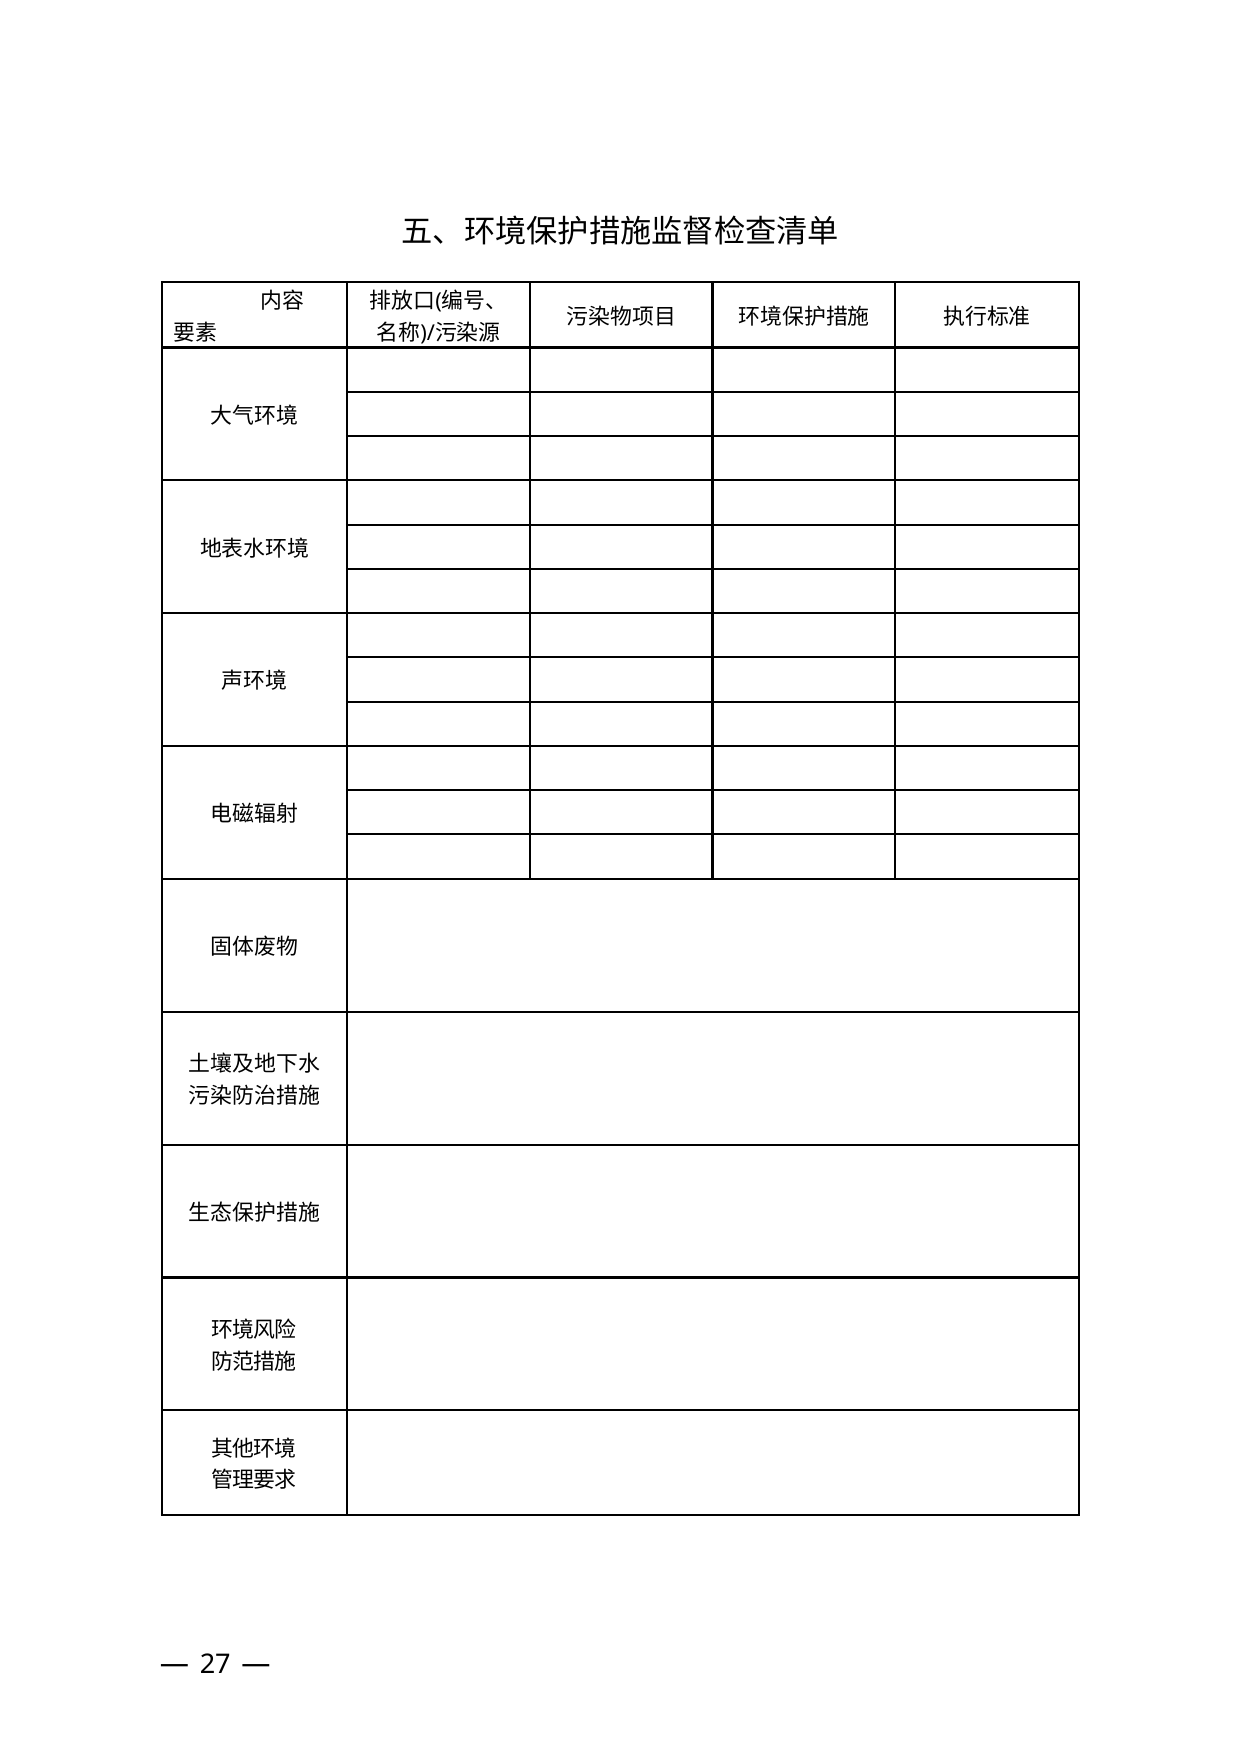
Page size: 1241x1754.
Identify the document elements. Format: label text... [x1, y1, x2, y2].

table_cell [714, 747, 894, 789]
table_cell [896, 747, 1078, 789]
table_cell [531, 481, 711, 523]
table_cell [531, 614, 711, 656]
table_cell [531, 658, 711, 701]
table_cell [348, 437, 529, 479]
table_cell 电磁辐射 [163, 747, 346, 878]
table_cell [714, 437, 894, 479]
table_cell 其他环境 管理要求 [163, 1411, 346, 1514]
table_cell [348, 747, 529, 789]
table_cell [531, 393, 711, 435]
table_cell [714, 570, 894, 612]
table_cell [531, 791, 711, 833]
table_cell [714, 835, 894, 878]
table_cell [348, 835, 529, 878]
table_cell [714, 393, 894, 435]
table_cell [896, 658, 1078, 701]
table_cell [348, 393, 529, 435]
table_cell [348, 1279, 1078, 1409]
table_cell [348, 349, 529, 391]
table_cell [896, 393, 1078, 435]
table_cell [348, 658, 529, 701]
table_cell [348, 526, 529, 568]
table_cell [896, 703, 1078, 745]
table_header 环境保护措施 [714, 283, 894, 346]
table_cell 生态保护措施 [163, 1146, 346, 1276]
table_cell [531, 570, 711, 612]
table_cell [714, 703, 894, 745]
table_cell [531, 835, 711, 878]
table_header 执行标准 [896, 283, 1078, 346]
table_cell [714, 614, 894, 656]
table_cell [348, 1411, 1078, 1514]
table_cell [714, 481, 894, 523]
table_cell [531, 747, 711, 789]
table_cell [531, 703, 711, 745]
table_cell [896, 835, 1078, 878]
table_cell [714, 349, 894, 391]
table_cell [714, 791, 894, 833]
table_cell [348, 703, 529, 745]
table_cell [531, 437, 711, 479]
table_cell 固体废物 [163, 880, 346, 1011]
table_cell [348, 880, 1078, 1011]
table_cell [348, 481, 529, 523]
table_cell [896, 437, 1078, 479]
table_cell [896, 570, 1078, 612]
table_cell [348, 1146, 1078, 1276]
table_header 内容 要素 [163, 283, 346, 346]
table_cell [348, 614, 529, 656]
table_cell [714, 658, 894, 701]
table_cell [348, 1013, 1078, 1143]
table_cell [896, 614, 1078, 656]
table_cell [531, 349, 711, 391]
table_header 排放口(编号、 名称)/污染源 [348, 283, 529, 346]
table_cell [348, 791, 529, 833]
text 五、环境保护措施监督检查清单 [159, 206, 1081, 252]
table_cell 地表水环境 [163, 481, 346, 612]
table_cell [896, 791, 1078, 833]
table_cell 大气环境 [163, 349, 346, 479]
table_cell 土壤及地下水 污染防治措施 [163, 1013, 346, 1143]
table_cell 环境风险 防范措施 [163, 1279, 346, 1409]
table_cell [348, 570, 529, 612]
table_header 污染物项目 [531, 283, 711, 346]
table_cell [896, 349, 1078, 391]
table_cell [714, 526, 894, 568]
table_cell 声环境 [163, 614, 346, 745]
table_cell [531, 526, 711, 568]
table_cell [896, 526, 1078, 568]
table_cell [896, 481, 1078, 523]
